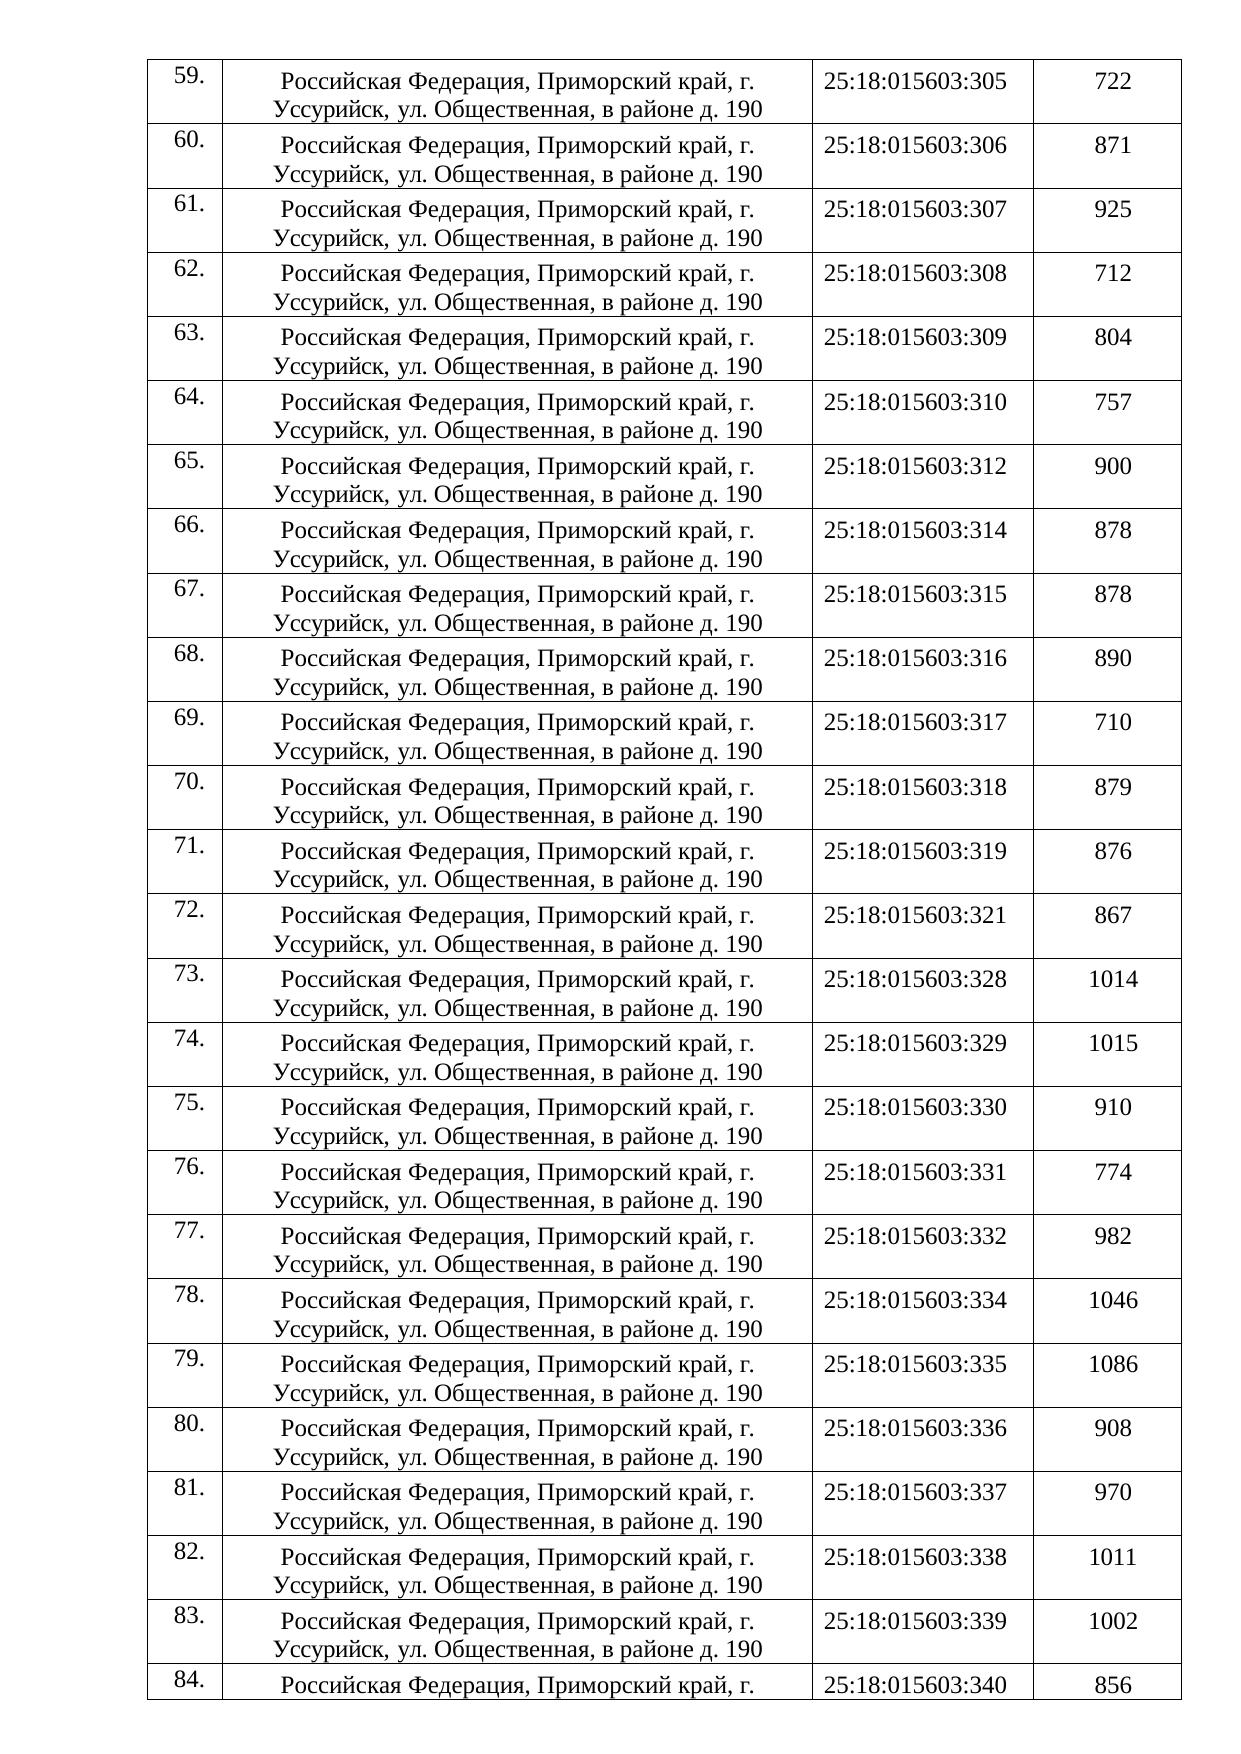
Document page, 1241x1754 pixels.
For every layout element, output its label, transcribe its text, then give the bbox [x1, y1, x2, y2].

table_cell Российская Федерация, Приморский край, г. Уссурийск, ул. Общественная, в районе д. 190 [223, 381, 812, 444]
table_cell [148, 1600, 222, 1663]
table_cell 25:18:015603:314 [813, 509, 1033, 572]
table_cell 879 [1034, 766, 1181, 829]
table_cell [223, 124, 812, 187]
table_cell Российская Федерация, Приморский край, г. Уссурийск, ул. Общественная, в районе д. 190 [223, 253, 812, 316]
table_cell 908 [1034, 1408, 1181, 1471]
table_cell 25:18:015603:316 [813, 638, 1033, 701]
table_cell 722 [1034, 60, 1181, 123]
table_cell 925 [1034, 189, 1181, 252]
table_cell Российская Федерация, Приморский край, г. Уссурийск, ул. Общественная, в районе д. 190 [223, 1408, 812, 1471]
table_cell 25:18:015603:335 [813, 1344, 1033, 1407]
table_cell 710 [1034, 702, 1181, 765]
table_cell [148, 1536, 222, 1599]
table_cell Российская Федерация, Приморский край, г. Уссурийск, ул. Общественная, в районе д. 190 [223, 702, 812, 765]
table_cell Российская Федерация, Приморский край, г. Уссурийск, ул. Общественная, в районе д. 190 [223, 1151, 812, 1214]
table_cell 25:18:015603:330 [813, 1087, 1033, 1150]
table_cell Российская Федерация, Приморский край, г. Уссурийск, ул. Общественная, в районе д. 190 [223, 638, 812, 701]
table_cell 25:18:015603:321 [813, 894, 1033, 957]
table_cell 804 [1034, 317, 1181, 380]
table_cell [148, 638, 222, 701]
table_cell Российская Федерация, Приморский край, г. Уссурийск, ул. Общественная, в районе д. 190 [223, 1023, 812, 1086]
table_cell Российская Федерация, Приморский край, г. Уссурийск, ул. Общественная, в районе д. 190 [223, 959, 812, 1022]
table_cell 871 [1034, 124, 1181, 187]
table_cell Российская Федерация, Приморский край, г. Уссурийск, ул. Общественная, в районе д. 190 [223, 830, 812, 893]
table_cell [148, 1408, 222, 1471]
table_cell [148, 189, 222, 252]
table_cell 25:18:015603:318 [813, 766, 1033, 829]
table_cell [148, 1664, 222, 1699]
table_cell [148, 574, 222, 637]
table_cell 878 [1034, 574, 1181, 637]
table_cell 25:18:015603:309 [813, 317, 1033, 380]
table_cell 25:18:015603:307 [813, 189, 1033, 252]
table_cell 910 [1034, 1087, 1181, 1150]
table_cell Российская Федерация, Приморский край, г. Уссурийск, ул. Общественная, в районе д. 190 [223, 1279, 812, 1342]
table_cell 25:18:015603:340 [813, 1664, 1033, 1699]
table_cell [148, 894, 222, 957]
table_cell [148, 124, 222, 187]
table_cell 25:18:015603:339 [813, 1600, 1033, 1663]
table_cell 890 [1034, 638, 1181, 701]
table_cell 25:18:015603:338 [813, 1536, 1033, 1599]
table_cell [223, 189, 812, 252]
table_cell [148, 317, 222, 380]
table_cell [148, 509, 222, 572]
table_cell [223, 1664, 812, 1699]
table_cell 25:18:015603:319 [813, 830, 1033, 893]
table_cell 1086 [1034, 1344, 1181, 1407]
table_cell [148, 1023, 222, 1086]
table_cell 900 [1034, 445, 1181, 508]
table_cell 712 [1034, 253, 1181, 316]
table_cell 1011 [1034, 1536, 1181, 1599]
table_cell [223, 60, 812, 123]
table_cell 1002 [1034, 1600, 1181, 1663]
table_cell 25:18:015603:328 [813, 959, 1033, 1022]
table_cell 970 [1034, 1472, 1181, 1535]
table_cell 25:18:015603:334 [813, 1279, 1033, 1342]
table_cell [148, 1279, 222, 1342]
table_cell [148, 1087, 222, 1150]
table_cell Российская Федерация, Приморский край, г. Уссурийск, ул. Общественная, в районе д. 190 [223, 1087, 812, 1150]
table_cell 1046 [1034, 1279, 1181, 1342]
table_cell 25:18:015603:306 [813, 124, 1033, 187]
table_cell 25:18:015603:310 [813, 381, 1033, 444]
table_cell 856 [1034, 1664, 1181, 1699]
table_cell [148, 445, 222, 508]
table_cell 1014 [1034, 959, 1181, 1022]
table_cell 878 [1034, 509, 1181, 572]
table_cell Российская Федерация, Приморский край, г. Уссурийск, ул. Общественная, в районе д. 190 [223, 1472, 812, 1535]
table_cell Российская Федерация, Приморский край, г. Уссурийск, ул. Общественная, в районе д. 190 [223, 445, 812, 508]
table_cell [148, 1472, 222, 1535]
table_cell [148, 702, 222, 765]
table_cell [148, 1215, 222, 1278]
table_cell [148, 253, 222, 316]
table_cell 25:18:015603:329 [813, 1023, 1033, 1086]
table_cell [223, 1536, 812, 1599]
table_cell [148, 766, 222, 829]
table_cell [148, 60, 222, 123]
table_cell 25:18:015603:315 [813, 574, 1033, 637]
table_cell 25:18:015603:305 [813, 60, 1033, 123]
table_cell 982 [1034, 1215, 1181, 1278]
table_cell 25:18:015603:332 [813, 1215, 1033, 1278]
table_cell 25:18:015603:312 [813, 445, 1033, 508]
table_cell [148, 959, 222, 1022]
table_cell Российская Федерация, Приморский край, г. Уссурийск, ул. Общественная, в районе д. 190 [223, 317, 812, 380]
table_cell Российская Федерация, Приморский край, г. Уссурийск, ул. Общественная, в районе д. 190 [223, 766, 812, 829]
table_cell 1015 [1034, 1023, 1181, 1086]
table_cell 774 [1034, 1151, 1181, 1214]
table_cell 876 [1034, 830, 1181, 893]
table_cell 867 [1034, 894, 1181, 957]
table_cell 25:18:015603:336 [813, 1408, 1033, 1471]
table_cell Российская Федерация, Приморский край, г. Уссурийск, ул. Общественная, в районе д. 190 [223, 509, 812, 572]
table_cell Российская Федерация, Приморский край, г. Уссурийск, ул. Общественная, в районе д. 190 [223, 894, 812, 957]
table_cell [148, 830, 222, 893]
table_cell [148, 1344, 222, 1407]
table_cell [148, 1151, 222, 1214]
table_cell 757 [1034, 381, 1181, 444]
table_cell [223, 1600, 812, 1663]
table_cell [148, 381, 222, 444]
table_cell 25:18:015603:317 [813, 702, 1033, 765]
table_cell 25:18:015603:308 [813, 253, 1033, 316]
table_cell 25:18:015603:337 [813, 1472, 1033, 1535]
table_cell Российская Федерация, Приморский край, г. Уссурийск, ул. Общественная, в районе д. 190 [223, 1215, 812, 1278]
table_cell 25:18:015603:331 [813, 1151, 1033, 1214]
table_cell Российская Федерация, Приморский край, г. Уссурийск, ул. Общественная, в районе д. 190 [223, 1344, 812, 1407]
table_cell Российская Федерация, Приморский край, г. Уссурийск, ул. Общественная, в районе д. 190 [223, 574, 812, 637]
